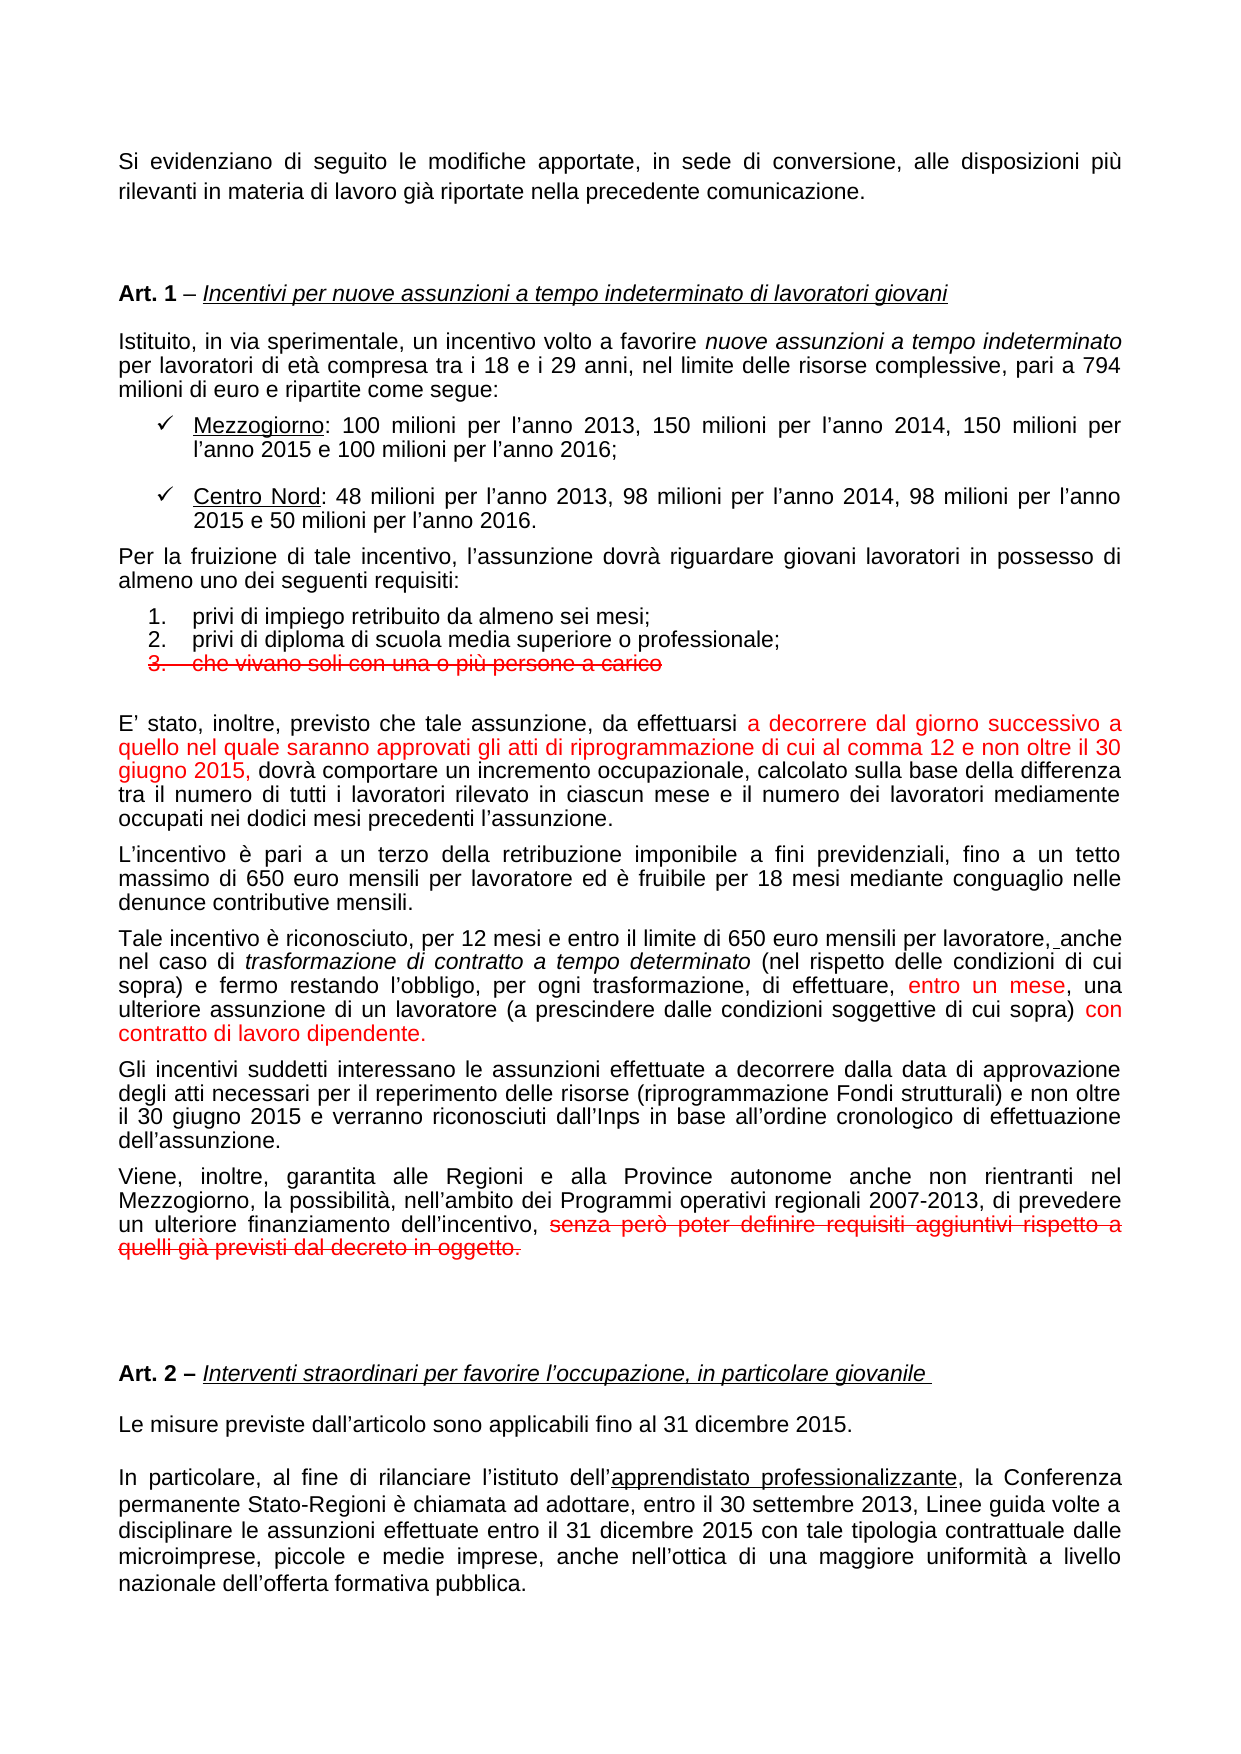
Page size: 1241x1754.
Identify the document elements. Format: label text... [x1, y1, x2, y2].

text In particolare, al fine di rilanciare l’istituto dell’apprendistato professionalizzante, la Conferenza permanente Stato-Regioni è chiamata ad adottare, entro il 30 settembre 2013, Linee guida volte a disciplinare le assunzioni effettuate entro il 31 dicembre 2015 con tale tipologia contrattuale dalle microimprese, piccole e medie imprese, anche nell’ottica di una maggiore uniformità a livello nazionale dell’offerta formativa pubblica. [118, 1464, 1122, 1596]
list privi di impiego retribuito da almeno sei mesi; [148, 605, 1122, 629]
text E’ stato, inoltre, previsto che tale assunzione, da effettuarsi a decorrere dal giorno successivo a quello nel quale saranno approvati gli atti di riprogrammazione di cui al comma 12 e non oltre il 30 giugno 2015, dovrà comportare un incremento occupazionale, calcolato sulla base della differenza tra il numero di tutti i lavoratori rilevato in ciascun mese e il numero dei lavoratori mediamente occupati nei dodici mesi precedenti l’assunzione. [118, 712, 1122, 831]
text Si evidenziano di seguito le modifiche apportate, in sede di conversione, alle disposizioni più rilevanti in materia di lavoro già riportate nella precedente comunicazione. [118, 148, 1122, 204]
text Gli incentivi suddetti interessano le assunzioni effettuate a decorrere dalla data di approvazione degli atti necessari per il reperimento delle risorse (riprogrammazione Fondi strutturali) e non oltre il 30 giugno 2015 e verranno riconosciuti dall’Inps in base all’ordine cronologico di effettuazione dell’assunzione. [118, 1058, 1122, 1153]
text Le misure previste dall’articolo sono applicabili fino al 31 dicembre 2015. [118, 1411, 1122, 1438]
list privi di diploma di scuola media superiore o professionale; [148, 629, 1122, 653]
text Per la fruizione di tale incentivo, l’assunzione dovrà riguardare giovani lavoratori in possesso di almeno uno dei seguenti requisiti: [118, 546, 1122, 593]
text Viene, inoltre, garantita alle Regioni e alla Province autonome anche non rientranti nel Mezzogiorno, la possibilità, nell’ambito dei Programmi operativi regionali 2007-2013, di prevedere un ulteriore finanziamento dell’incentivo, senza però poter definire requisiti aggiuntivi rispetto a quelli già previsti dal decreto in oggetto. [118, 1166, 1122, 1261]
text Istituito, in via sperimentale, un incentivo volto a favorire nuove assunzioni a tempo indeterminato per lavoratori di età compresa tra i 18 e i 29 anni, nel limite delle risorse complessive, pari a 794 milioni di euro e ripartite come segue: [118, 331, 1122, 402]
text Art. 1 – Incentivi per nuove assunzioni a tempo indeterminato di lavoratori giovani [118, 280, 1122, 306]
text L’incentivo è pari a un terzo della retribuzione imponibile a fini previdenziali, fino a un tetto massimo di 650 euro mensili per lavoratore ed è fruibile per 18 mesi mediante conguaglio nelle denunce contributive mensili. [118, 844, 1122, 915]
text Art. 2 – Interventi straordinari per favorire l’occupazione, in particolare giovanile [118, 1360, 1122, 1387]
text Tale incentivo è riconosciuto, per 12 mesi e entro il limite di 650 euro mensili per lavoratore, anche nel caso di trasformazione di contratto a tempo determinato (nel rispetto delle condizioni di cui sopra) e fermo restando l’obbligo, per ogni trasformazione, di effettuare, entro un mese, una ulteriore assunzione di un lavoratore (a prescindere dalle condizioni soggettive di cui sopra) con contratto di lavoro dipendente. [118, 927, 1122, 1046]
list Mezzogiorno: 100 milioni per l’anno 2013, 150 milioni per l’anno 2014, 150 milioni per l’anno 2015 e 100 milioni per l’anno 2016; [156, 414, 1122, 462]
list Centro Nord: 48 milioni per l’anno 2013, 98 milioni per l’anno 2014, 98 milioni per l’anno 2015 e 50 milioni per l’anno 2016. [156, 486, 1122, 533]
list che vivano soli con una o più persone a carico [148, 653, 1122, 676]
